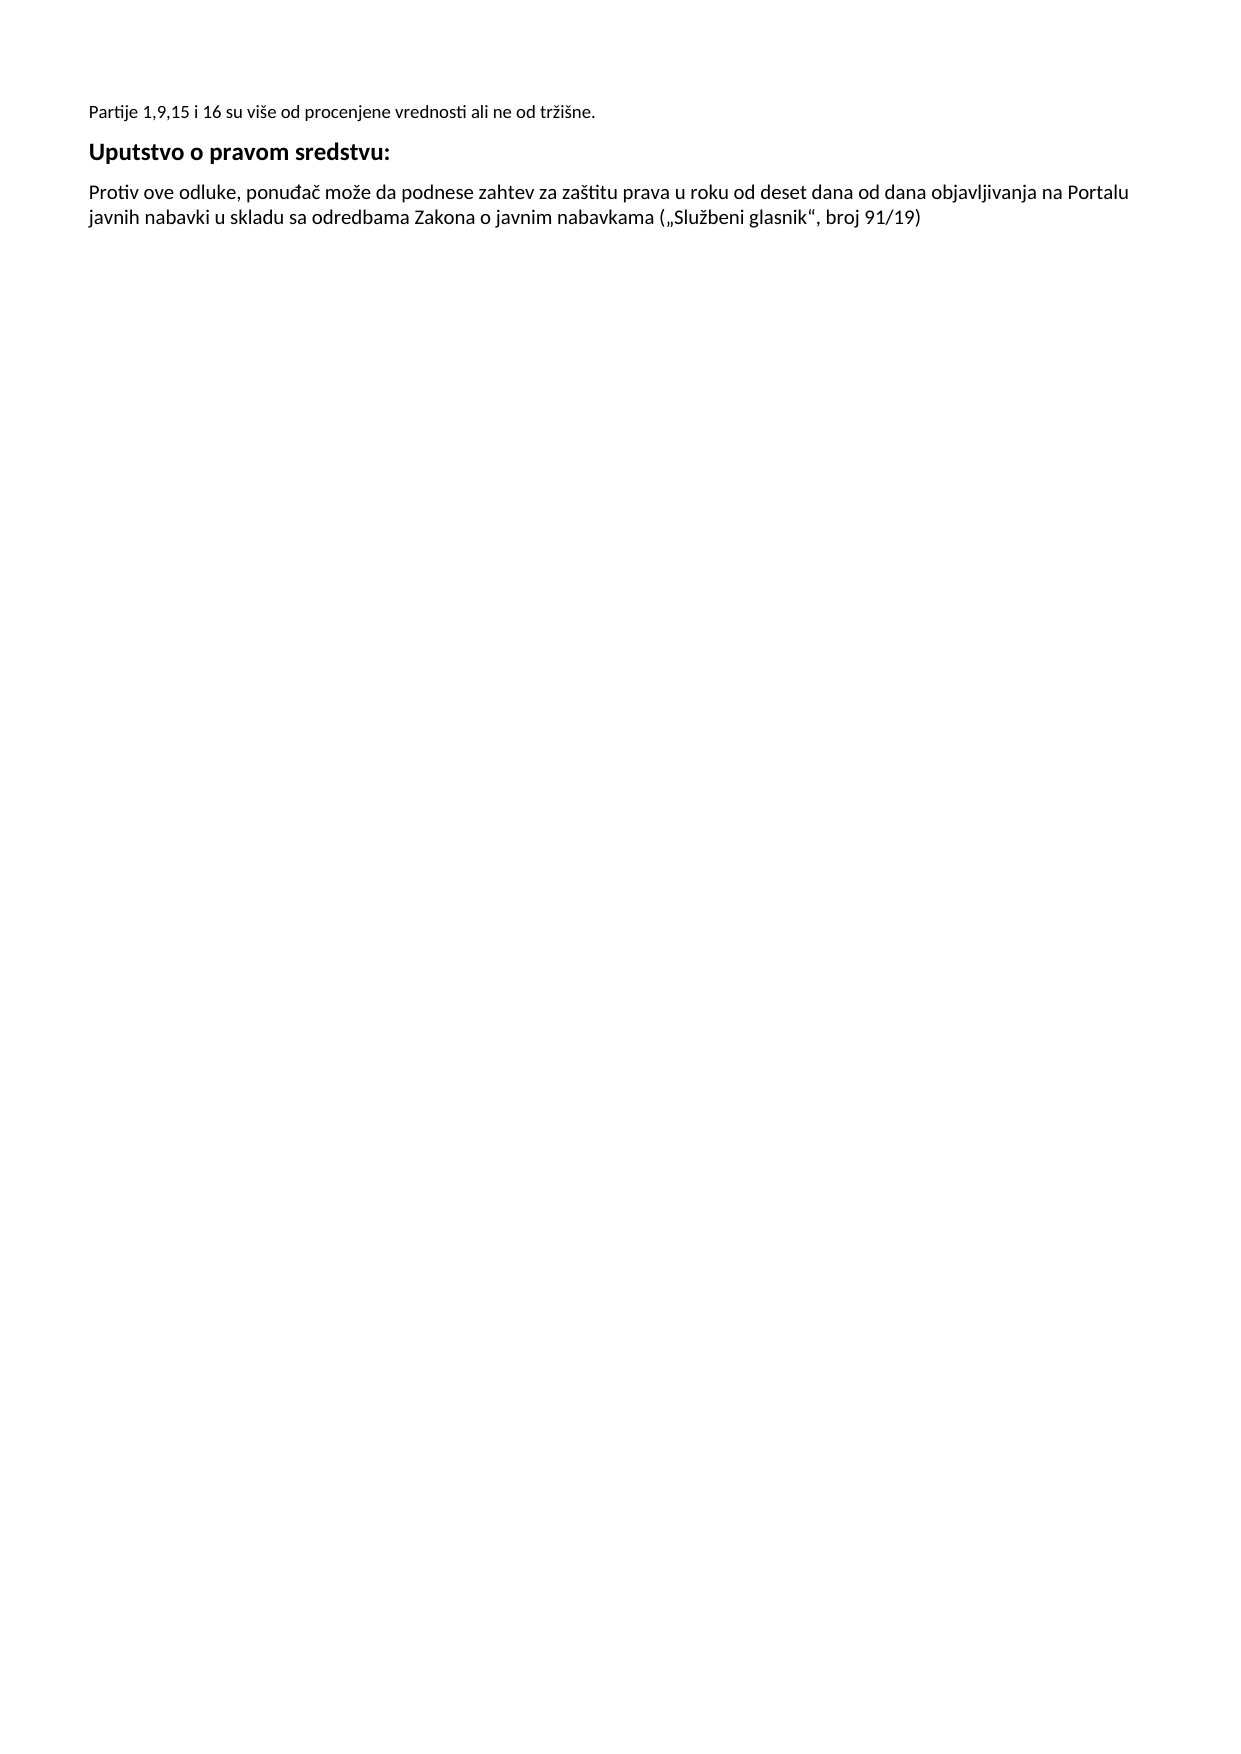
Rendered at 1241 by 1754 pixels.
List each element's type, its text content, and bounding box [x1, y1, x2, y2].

text Uputstvo o pravom sredstvu: [89, 136, 1152, 167]
text Protiv ove odluke, ponuđač može da podnese zahtev za zaštitu prava u roku od deset dana od dana objavljivanja na Portalu javnih nabavki u skladu sa odredbama Zakona o javnim nabavkama („Službeni glasnik“, broj 91/19) [89, 179, 1152, 230]
text Partije 1,9,15 i 16 su više od procenjene vrednosti ali ne od tržišne. [89, 101, 1152, 124]
